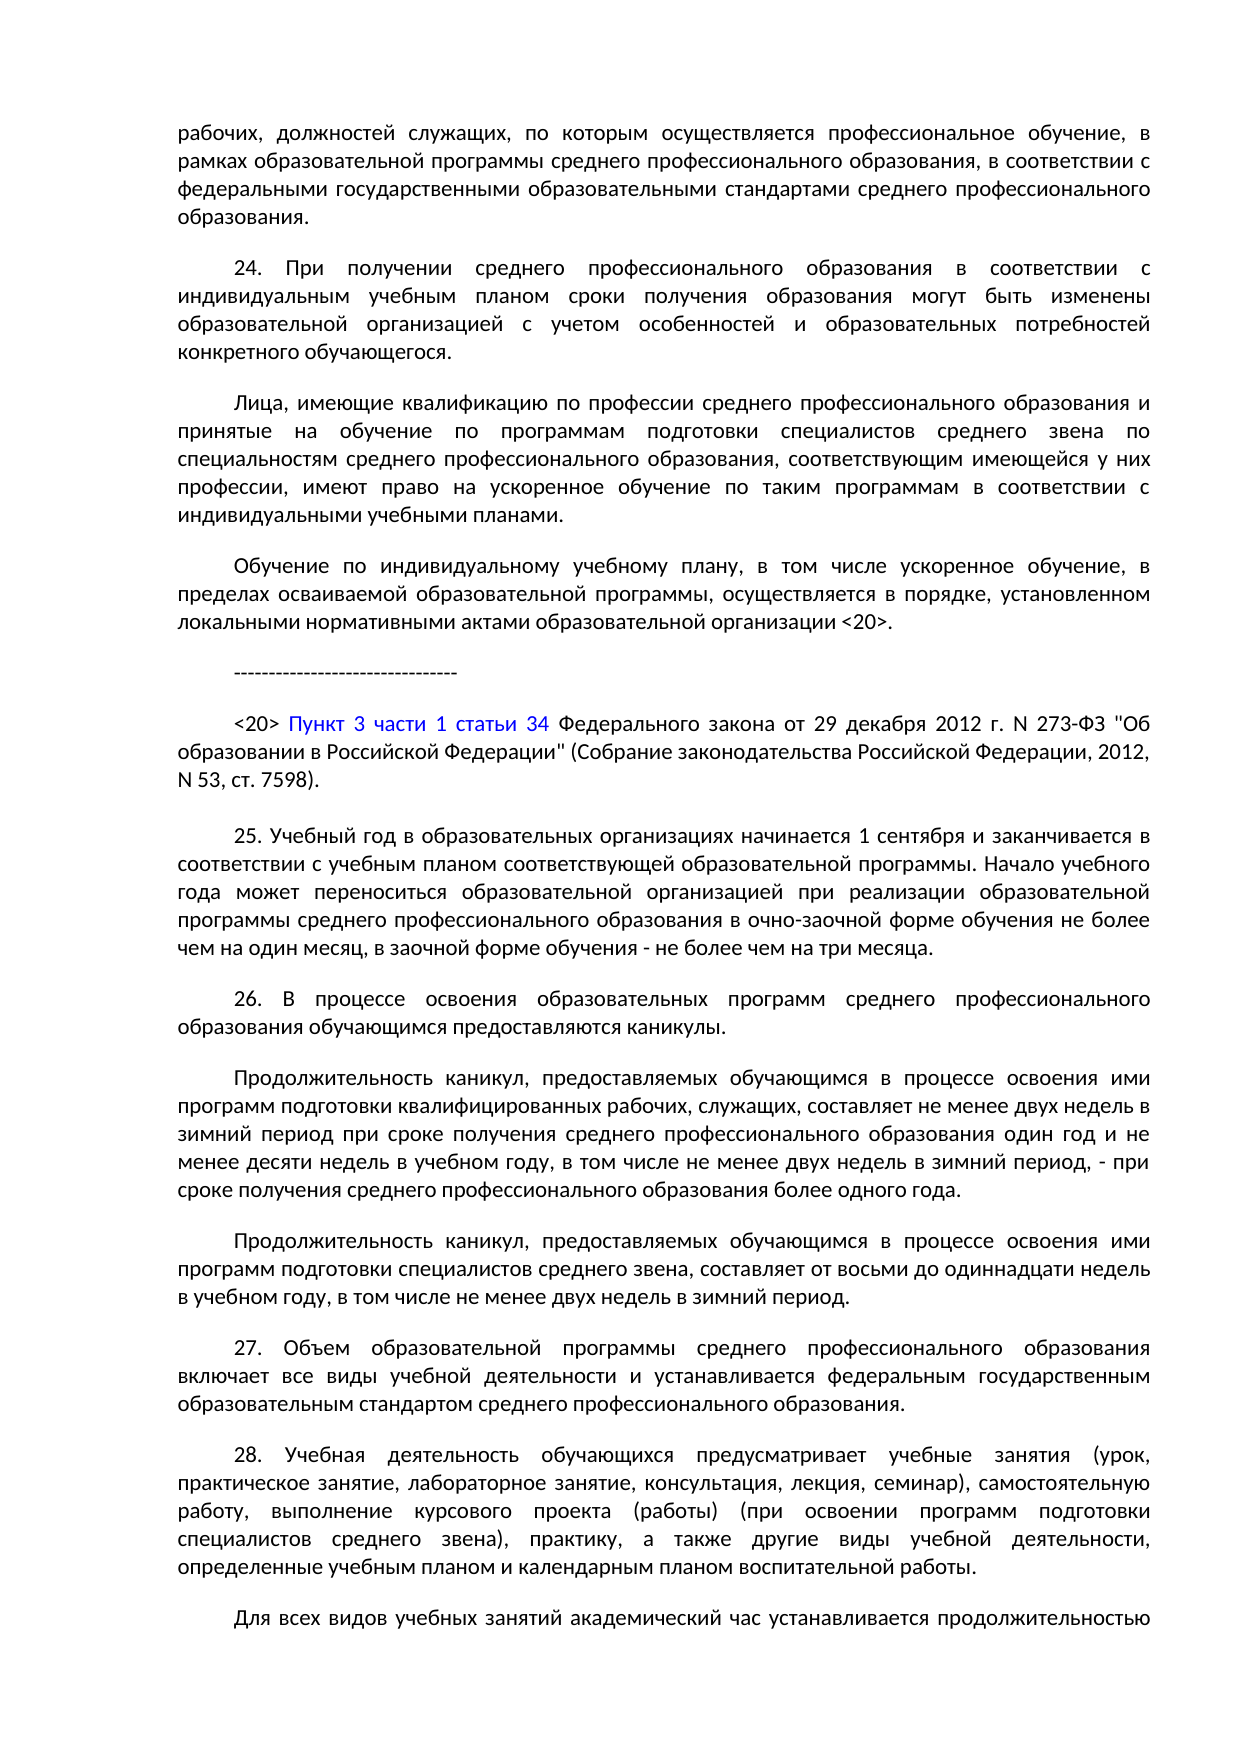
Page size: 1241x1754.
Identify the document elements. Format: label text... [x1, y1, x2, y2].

text 28. Учебная деятельность обучающихся предусматривает учебные занятия (урок, практическое занятие, лабораторное занятие, консультация, лекция, семинар), самостоятельную работу, выполнение курсового проекта (работы) (при освоении программ подготовки специалистов среднего звена), практику, а также другие виды учебной деятельности, определенные учебным планом и календарным планом воспитательной работы. [177, 1440, 1152, 1580]
text -------------------------------- [177, 658, 1152, 686]
text Продолжительность каникул, предоставляемых обучающимся в процессе освоения ими программ подготовки специалистов среднего звена, составляет от восьми до одиннадцати недель в учебном году, в том числе не менее двух недель в зимний период. [177, 1226, 1152, 1310]
text 25. Учебный год в образовательных организациях начинается 1 сентября и заканчивается в соответствии с учебным планом соответствующей образовательной программы. Начало учебного года может переноситься образовательной организацией при реализации образовательной программы среднего профессионального образования в очно-заочной форме обучения не более чем на один месяц, в заочной форме обучения - не более чем на три месяца. [177, 821, 1152, 961]
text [177, 1603, 1152, 1631]
text Лица, имеющие квалификацию по профессии среднего профессионального образования и принятые на обучение по программам подготовки специалистов среднего звена по специальностям среднего профессионального образования, соответствующим имеющейся у них профессии, имеют право на ускоренное обучение по таким программам в соответствии с индивидуальными учебными планами. [177, 388, 1152, 528]
text 27. Объем образовательной программы среднего профессионального образования включает все виды учебной деятельности и устанавливается федеральным государственным образовательным стандартом среднего профессионального образования. [177, 1333, 1152, 1417]
text 26. В процессе освоения образовательных программ среднего профессионального образования обучающимся предоставляются каникулы. [177, 984, 1152, 1040]
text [177, 118, 1152, 230]
text 24. При получении среднего профессионального образования в соответствии с индивидуальным учебным планом сроки получения образования могут быть изменены образовательной организацией с учетом особенностей и образовательных потребностей конкретного обучающегося. [177, 253, 1152, 365]
text Обучение по индивидуальному учебному плану, в том числе ускоренное обучение, в пределах осваиваемой образовательной программы, осуществляется в порядке, установленном локальными нормативными актами образовательной организации <20>. [177, 551, 1152, 635]
text Продолжительность каникул, предоставляемых обучающимся в процессе освоения ими программ подготовки квалифицированных рабочих, служащих, составляет не менее двух недель в зимний период при сроке получения среднего профессионального образования один год и не менее десяти недель в учебном году, в том числе не менее двух недель в зимний период, - при сроке получения среднего профессионального образования более одного года. [177, 1063, 1152, 1203]
text <20> Пункт 3 части 1 статьи 34 Федерального закона от 29 декабря 2012 г. N 273-ФЗ "Об образовании в Российской Федерации" (Собрание законодательства Российской Федерации, 2012, N 53, ст. 7598). [177, 709, 1152, 793]
